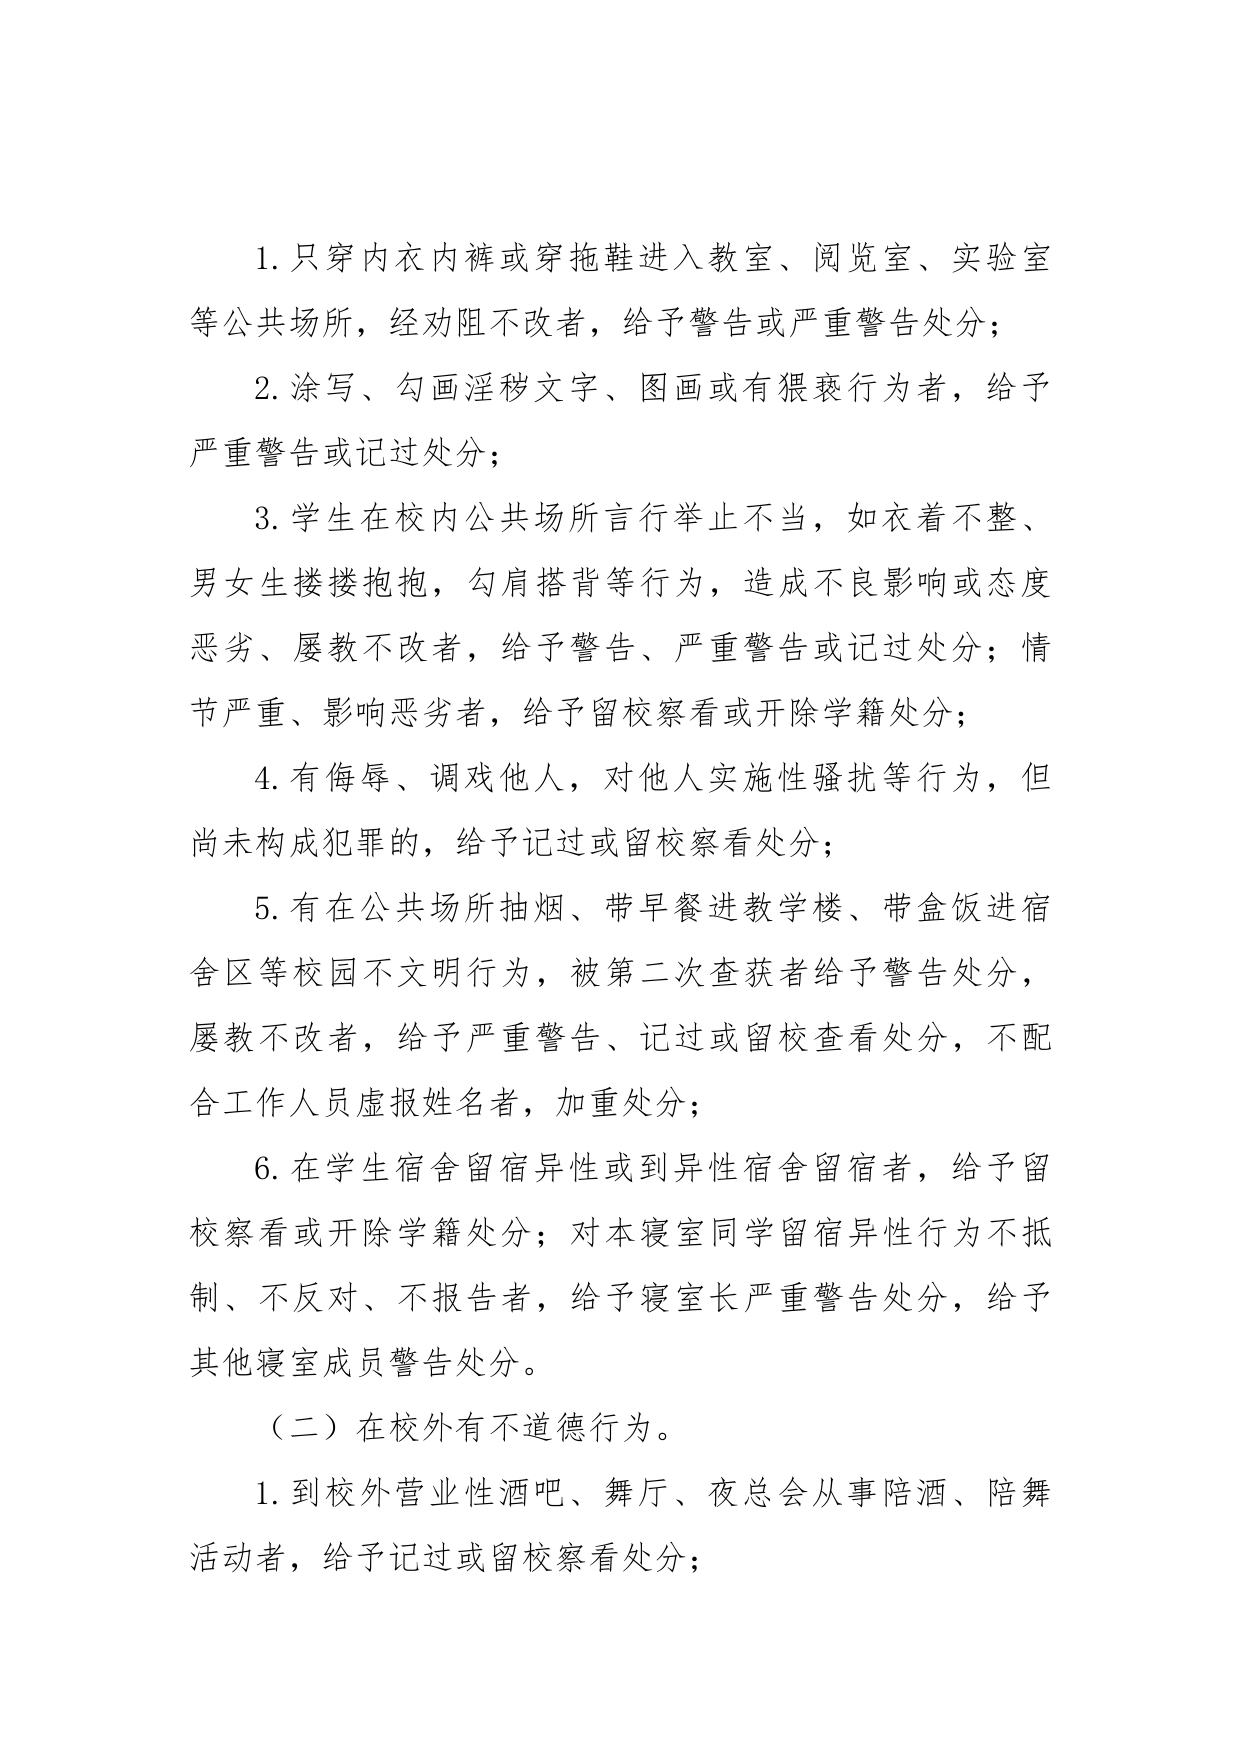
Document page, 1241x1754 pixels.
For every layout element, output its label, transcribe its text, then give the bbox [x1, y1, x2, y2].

text 1.只穿内衣内裤或穿拖鞋进入教室、阅览室、实验室等公共场所，经劝阻不改者，给予警告或严重警告处分； [187, 223, 1053, 353]
text 4.有侮辱、调戏他人，对他人实施性骚扰等行为，但尚未构成犯罪的，给予记过或留校察看处分； [187, 743, 1053, 873]
text 6.在学生宿舍留宿异性或到异性宿舍留宿者，给予留校察看或开除学籍处分；对本寝室同学留宿异性行为不抵制、不反对、不报告者，给予寝室长严重警告处分，给予其他寝室成员警告处分。 [187, 1133, 1053, 1393]
text 2.涂写、勾画淫秽文字、图画或有猥亵行为者，给予严重警告或记过处分； [187, 353, 1053, 483]
text 1.到校外营业性酒吧、舞厅、夜总会从事陪酒、陪舞活动者，给予记过或留校察看处分； [187, 1458, 1053, 1588]
text 5.有在公共场所抽烟、带早餐进教学楼、带盒饭进宿舍区等校园不文明行为，被第二次查获者给予警告处分，屡教不改者，给予严重警告、记过或留校查看处分，不配合工作人员虚报姓名者，加重处分； [187, 873, 1053, 1133]
text （二）在校外有不道德行为。 [187, 1393, 1053, 1458]
text 3.学生在校内公共场所言行举止不当，如衣着不整、男女生搂搂抱抱，勾肩搭背等行为，造成不良影响或态度恶劣、屡教不改者，给予警告、严重警告或记过处分；情节严重、影响恶劣者，给予留校察看或开除学籍处分； [187, 483, 1053, 743]
